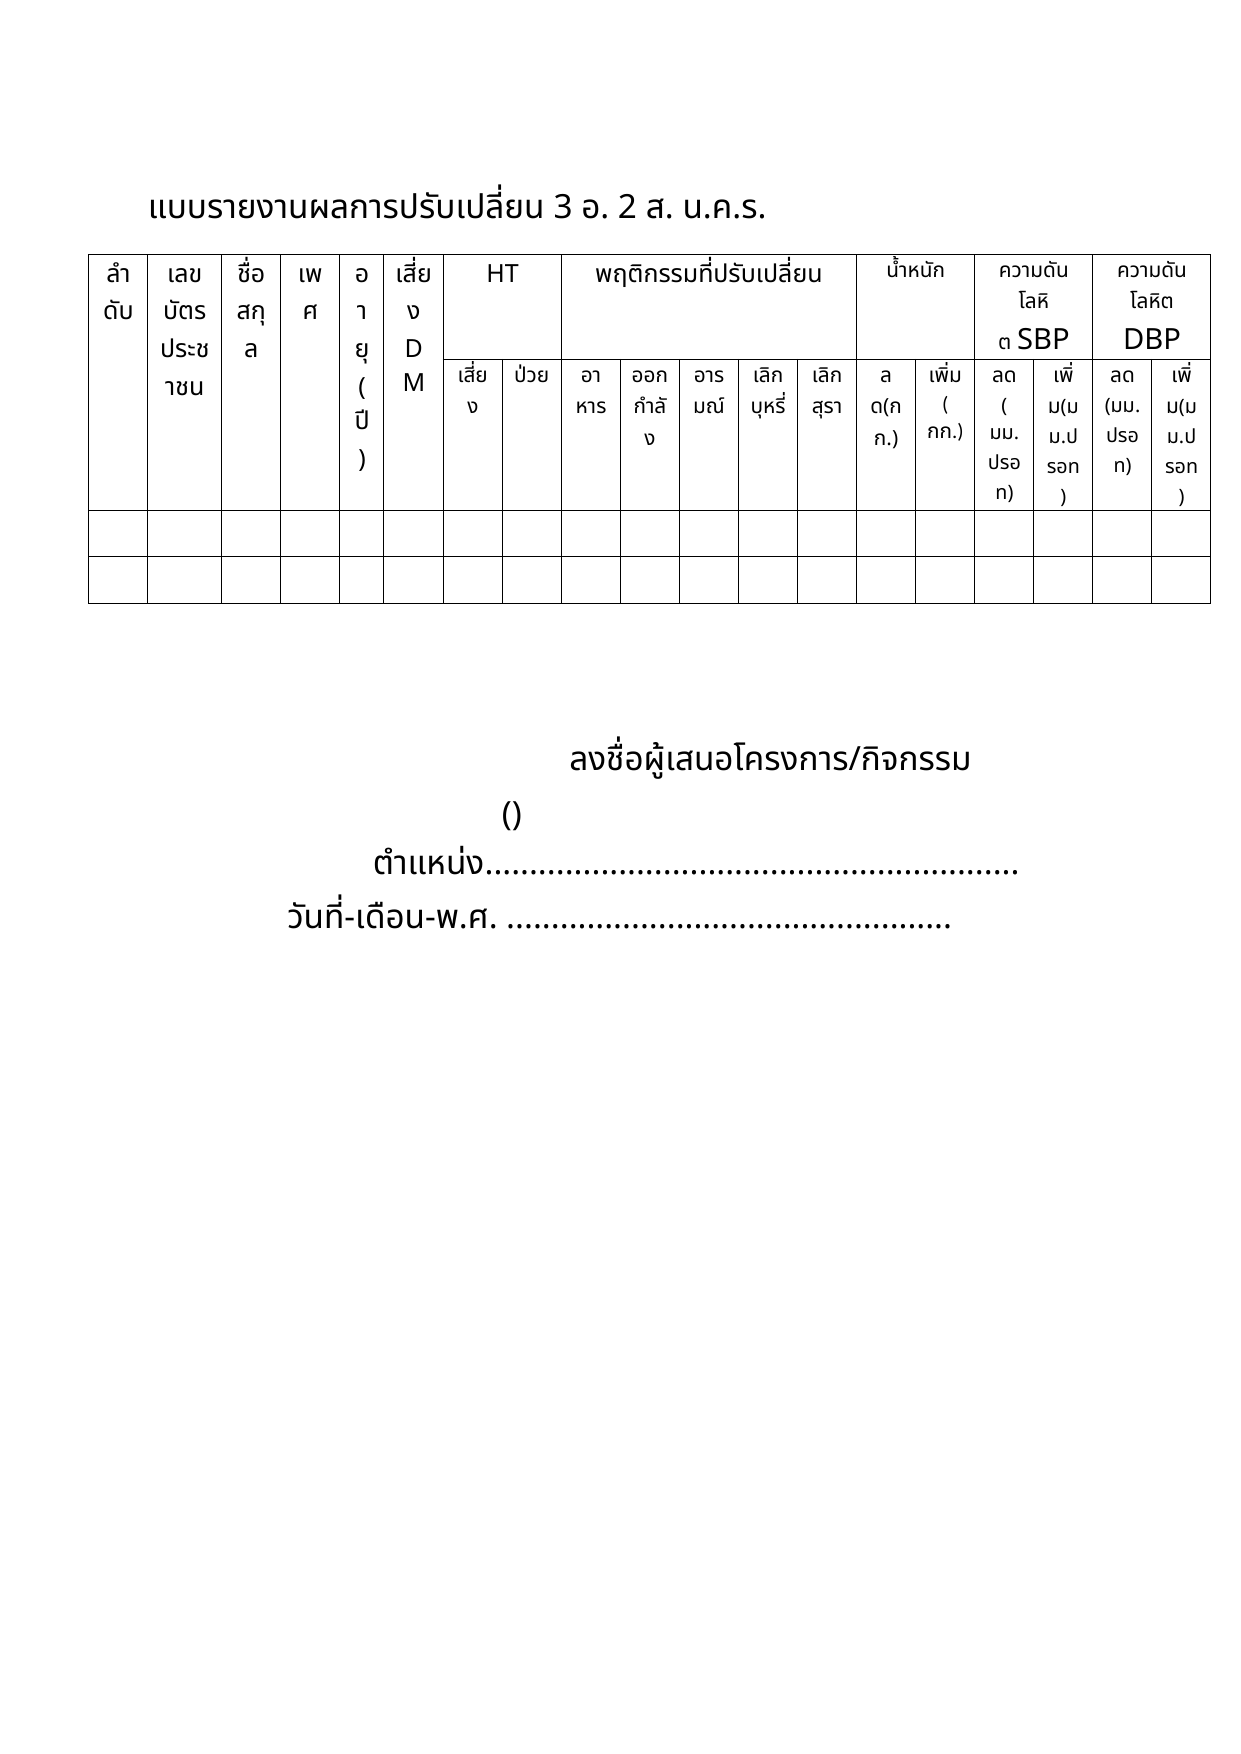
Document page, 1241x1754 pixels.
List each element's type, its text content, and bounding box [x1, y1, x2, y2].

table_cell [444, 511, 502, 556]
table_cell [1093, 557, 1151, 603]
table_cell [340, 511, 383, 556]
table_cell [503, 511, 561, 556]
table_cell [739, 511, 797, 556]
table_header ลำ ดับ [89, 255, 147, 510]
table_cell [1152, 557, 1210, 603]
table_cell [916, 511, 974, 556]
table_cell อารมณ์ [680, 360, 738, 510]
table_cell [562, 511, 620, 556]
table_cell ลด (มม.ปรอท) [1093, 360, 1151, 510]
table_header เสี่ยงDM [384, 255, 443, 510]
table_cell [340, 557, 383, 603]
table_header อายุ (ปี) [340, 255, 383, 510]
table_cell เลิกบุหรี่ [739, 360, 797, 510]
table_header ความดันโลหิตSBP [975, 255, 1092, 359]
table_cell [384, 511, 443, 556]
table_cell เสี่ยง [444, 360, 502, 510]
table_cell ลด (มม.ปรอท) [975, 360, 1033, 510]
table_cell [444, 557, 502, 603]
table_cell เพิ่ม(มม.ปรอท) [1034, 360, 1092, 510]
table_cell [1152, 511, 1210, 556]
table_cell [222, 511, 280, 556]
table_cell เพิ่ม (กก.) [916, 360, 974, 510]
table_header เลขบัตรประชาชน [148, 255, 221, 510]
table_cell [621, 557, 679, 603]
table_cell ออกกำลัง [621, 360, 679, 510]
table_cell [1034, 557, 1092, 603]
table_cell [798, 511, 856, 556]
text แบบรายงานผลการปรับเปลี่ยน 3 อ. 2 ส. น.ค.ร. [148, 183, 1092, 234]
table_cell อา หาร [562, 360, 620, 510]
table_cell เพิ่ม(มม.ปรอท) [1152, 360, 1210, 510]
table_cell [148, 511, 221, 556]
table_cell ป่วย [503, 360, 561, 510]
table_cell [857, 557, 915, 603]
table_cell [680, 511, 738, 556]
table_cell [739, 557, 797, 603]
table_header ชื่อ สกุล [222, 255, 280, 510]
text วันที่-เดือน-พ.ศ. .................................................. [148, 893, 1092, 944]
table_cell [1034, 511, 1092, 556]
text ลงชื่อผู้เสนอโครงการ/กิจกรรม [373, 735, 1093, 786]
table_cell [148, 557, 221, 603]
table_cell [384, 557, 443, 603]
table_cell [975, 511, 1033, 556]
text () [502, 789, 1092, 835]
table_cell [857, 511, 915, 556]
table_cell [503, 557, 561, 603]
text ตำแหน่ง............................................................ [298, 838, 1092, 889]
table_cell [89, 557, 147, 603]
table_cell ลด(กก.) [857, 360, 915, 510]
table_cell [1093, 511, 1151, 556]
table_cell [621, 511, 679, 556]
table_header HT [444, 255, 561, 359]
table_header พฤติกรรมที่ปรับเปลี่ยน [562, 255, 856, 359]
table_cell [281, 557, 339, 603]
table_cell [89, 511, 147, 556]
table_cell [916, 557, 974, 603]
table_cell [680, 557, 738, 603]
table_header น้ำหนัก [857, 255, 974, 359]
table_cell [562, 557, 620, 603]
table_header ความดันโลหิต DBP [1093, 255, 1210, 359]
table_header เพศ [281, 255, 339, 510]
table_cell [975, 557, 1033, 603]
table_cell [281, 511, 339, 556]
table_cell [222, 557, 280, 603]
table_cell [798, 557, 856, 603]
table_cell เลิกสุรา [798, 360, 856, 510]
